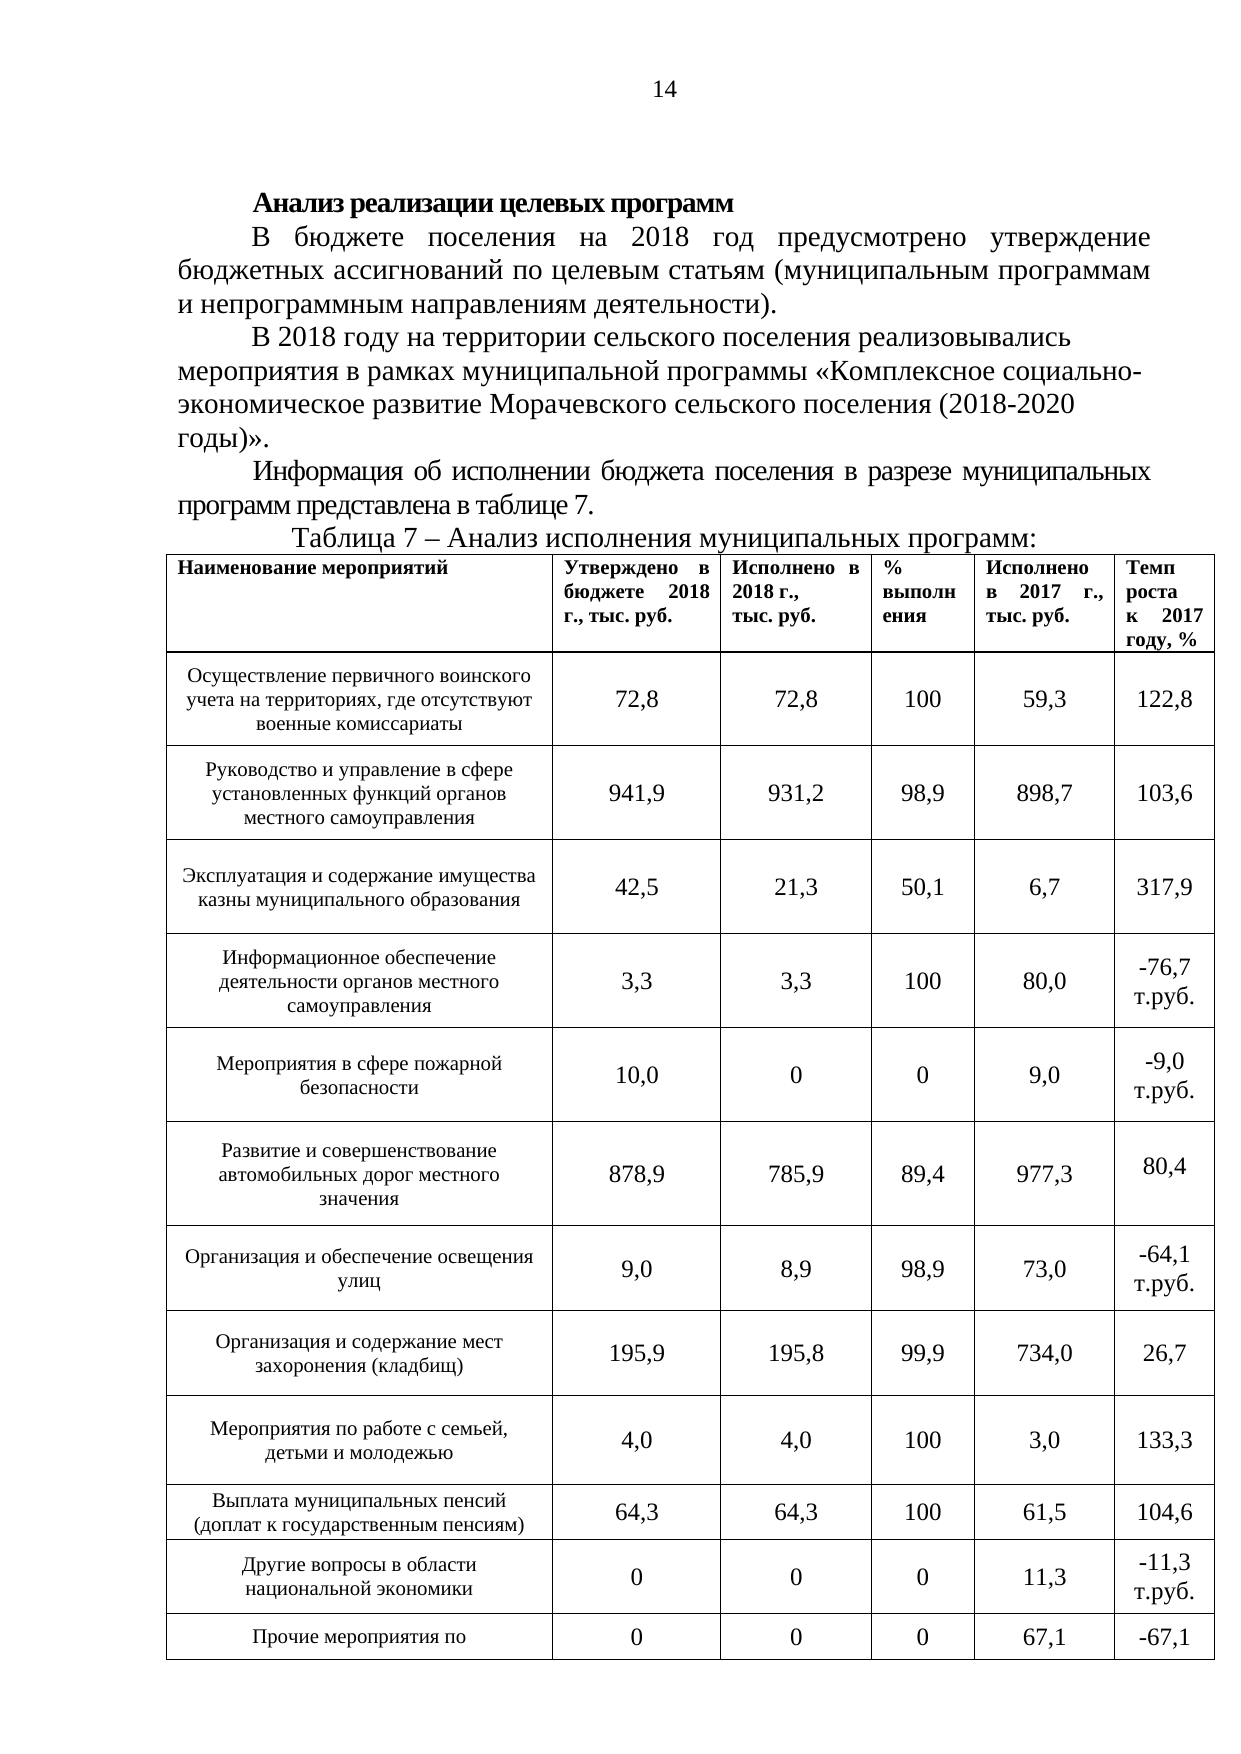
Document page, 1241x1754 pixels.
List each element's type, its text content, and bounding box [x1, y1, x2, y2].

table_cell 898,7 [975, 746, 1114, 839]
table_cell 3,0 [975, 1396, 1114, 1484]
table_cell 99,9 [872, 1311, 974, 1395]
table_cell 26,7 [1115, 1311, 1214, 1395]
table_cell 0 [872, 1028, 974, 1121]
table_cell 103,6 [1115, 746, 1214, 839]
table_cell 61,5 [975, 1485, 1114, 1539]
table_cell 0 [872, 1540, 974, 1612]
table_cell Осуществление первичного воинского учета на территориях, где отсутствуют военные комиссариаты [167, 653, 552, 745]
table_cell Мероприятия по работе с семьей, детьми и молодежью [167, 1396, 552, 1484]
table_cell 4,0 [721, 1396, 871, 1484]
table_cell Мероприятия в сфере пожарной безопасности [167, 1028, 552, 1121]
table_cell 100 [872, 1396, 974, 1484]
table_cell 98,9 [872, 1226, 974, 1310]
text В бюджете поселения на 2018 год предусмотрено утверждение бюджетных ассигнований по целевым статьям (муниципальным программам и непрограммным направлениям деятельности). [177, 219, 1152, 319]
table_cell 0 [721, 1614, 871, 1659]
text Информация об исполнении бюджета поселения в разрезе муниципальных программ представлена в таблице 7. [177, 453, 1152, 521]
table_cell -9,0 т.руб. [1115, 1028, 1214, 1121]
table_header Исполнено в 2017 г., тыс. руб. [975, 555, 1114, 651]
table_cell 4,0 [553, 1396, 720, 1484]
table_cell 8,9 [721, 1226, 871, 1310]
table_cell 100 [872, 934, 974, 1027]
table_cell 64,3 [721, 1485, 871, 1539]
table_header Наименование мероприятий [167, 555, 552, 651]
table_cell 10,0 [553, 1028, 720, 1121]
table_cell 98,9 [872, 746, 974, 839]
table_header Темп роста к 2017 году, % [1115, 555, 1214, 651]
table_cell Информационное обеспечение деятельности органов местного самоуправления [167, 934, 552, 1027]
table_cell 100 [872, 1485, 974, 1539]
table_cell 80,0 [975, 934, 1114, 1027]
table_cell Эксплуатация и содержание имущества казны муниципального образования [167, 840, 552, 933]
text Анализ реализации целевых программ [177, 185, 1152, 219]
table_cell -64,1 т.руб. [1115, 1226, 1214, 1310]
table_cell 317,9 [1115, 840, 1214, 933]
table_cell 931,2 [721, 746, 871, 839]
table_cell Выплата муниципальных пенсий (доплат к государственным пенсиям) [167, 1485, 552, 1539]
text В 2018 году на территории сельского поселения реализовывались мероприятия в рамках муниципальной программы «Комплексное социально-экономическое развитие Морачевского сельского поселения (2018-2020 годы)». [177, 319, 1152, 453]
table_cell 133,3 [1115, 1396, 1214, 1484]
table_cell 878,9 [553, 1122, 720, 1225]
table_header Утверждено в бюджете 2018 г., тыс. руб. [553, 555, 720, 651]
table_cell 3,3 [553, 934, 720, 1027]
table_header Исполнено в 2018 г., тыс. руб. [721, 555, 871, 651]
table_cell 0 [553, 1614, 720, 1659]
table_cell 42,5 [553, 840, 720, 933]
table_cell 72,8 [553, 653, 720, 745]
table_cell 50,1 [872, 840, 974, 933]
table_cell 89,4 [872, 1122, 974, 1225]
table_cell 64,3 [553, 1485, 720, 1539]
table_cell -11,3 т.руб. [1115, 1540, 1214, 1612]
table_cell 734,0 [975, 1311, 1114, 1395]
table_cell 3,3 [721, 934, 871, 1027]
table_cell 9,0 [553, 1226, 720, 1310]
table_cell 0 [553, 1540, 720, 1612]
table_cell 104,6 [1115, 1485, 1214, 1539]
table_cell 195,8 [721, 1311, 871, 1395]
table_cell 6,7 [975, 840, 1114, 933]
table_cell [167, 1614, 552, 1659]
table_cell 0 [872, 1614, 974, 1659]
table_cell Организация и обеспечение освещения улиц [167, 1226, 552, 1310]
table_cell 21,3 [721, 840, 871, 933]
table_cell 195,9 [553, 1311, 720, 1395]
text Таблица 7 – Анализ исполнения муниципальных программ: [177, 521, 1152, 554]
table_header % выполнения [872, 555, 974, 651]
table_cell 785,9 [721, 1122, 871, 1225]
table_cell 122,8 [1115, 653, 1214, 745]
table_cell -67,1 т.руб. [1115, 1614, 1214, 1659]
table_cell -76,7 т.руб. [1115, 934, 1214, 1027]
table_cell 100 [872, 653, 974, 745]
table_cell 80,4 [1115, 1122, 1214, 1225]
table_cell 73,0 [975, 1226, 1114, 1310]
table_cell 11,3 [975, 1540, 1114, 1612]
table_cell 0 [721, 1540, 871, 1612]
table_cell 941,9 [553, 746, 720, 839]
table_cell 67,1 [975, 1614, 1114, 1659]
table_cell 9,0 [975, 1028, 1114, 1121]
table_cell 0 [721, 1028, 871, 1121]
table_cell 977,3 [975, 1122, 1114, 1225]
table_cell 59,3 [975, 653, 1114, 745]
table_cell Организация и содержание мест захоронения (кладбищ) [167, 1311, 552, 1395]
table_cell Другие вопросы в области национальной экономики [167, 1540, 552, 1612]
table_cell Развитие и совершенствование автомобильных дорог местного значения [167, 1122, 552, 1225]
table_cell Руководство и управление в сфере установленных функций органов местного самоуправления [167, 746, 552, 839]
table_cell 72,8 [721, 653, 871, 745]
